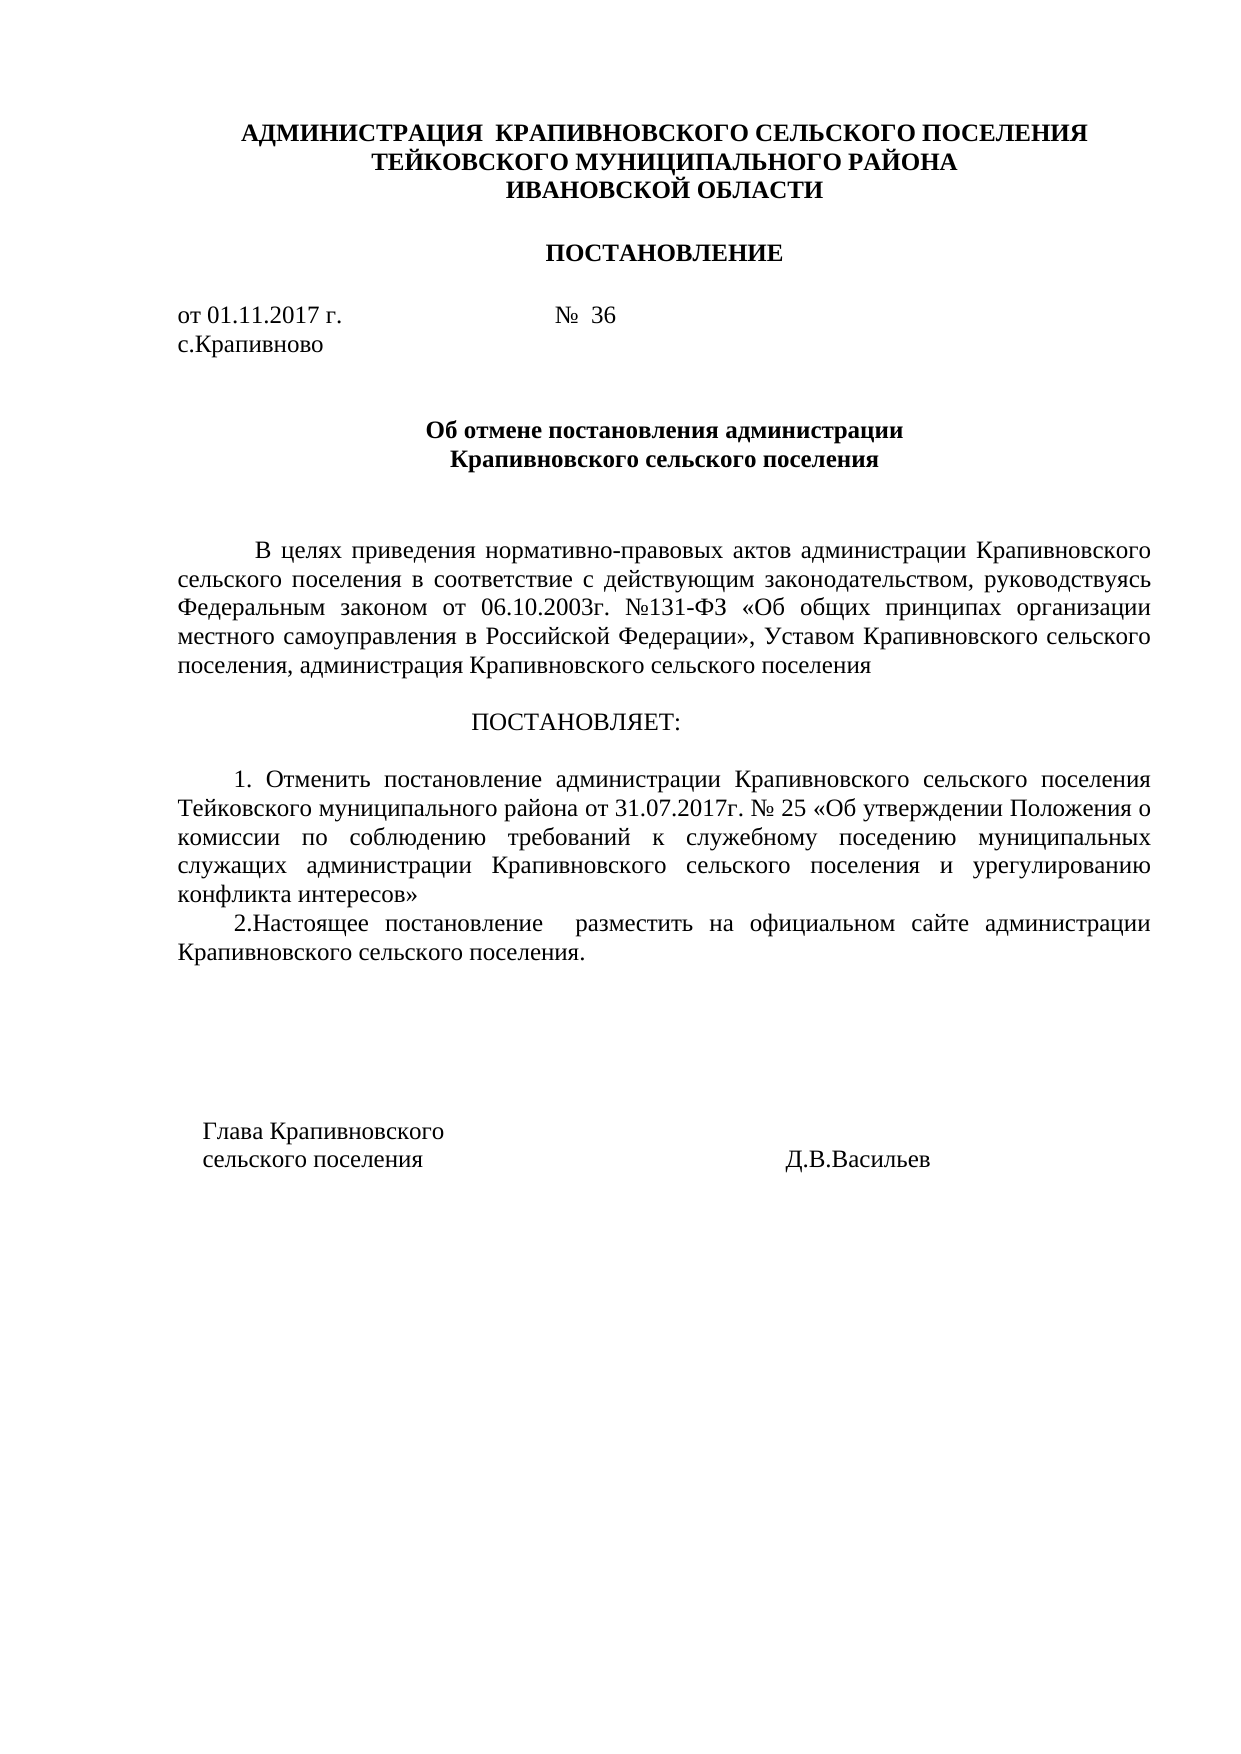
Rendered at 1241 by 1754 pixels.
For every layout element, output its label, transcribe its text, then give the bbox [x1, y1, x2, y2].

text ИВАНОВСКОЙ ОБЛАСТИ [177, 176, 1152, 204]
text сельского поселения Д.В.Васильев [177, 1144, 1152, 1173]
text 2.Настоящее постановление разместить на официальном сайте администрации Крапивновского сельского поселения. [177, 908, 1152, 966]
text от 01.11.2017 г. № 36 [177, 300, 1152, 329]
text Об отмене постановления администрации [177, 415, 1152, 444]
text с.Крапивново [177, 329, 1152, 358]
text ПОСТАНОВЛЯЕТ: [177, 707, 1152, 736]
text В целях приведения нормативно-правовых актов администрации Крапивновского сельского поселения в соответствие с действующим законодательством, руководствуясь Федеральным законом от 06.10.2003г. №131-ФЗ «Об общих принципах организации местного самоуправления в Российской Федерации», Уставом Крапивновского сельского поселения, администрация Крапивновского сельского поселения [177, 535, 1152, 679]
text Глава Крапивновского [177, 1116, 1152, 1144]
text 1. Отменить постановление администрации Крапивновского сельского поселения Тейковского муниципального района от 31.07.2017г. № 25 «Об утверждении Положения о комиссии по соблюдению требований к служебному поседению муниципальных служащих администрации Крапивновского сельского поселения и урегулированию конфликта интересов» [177, 764, 1152, 908]
text ТЕЙКОВСКОГО МУНИЦИПАЛЬНОГО РАЙОНА [177, 147, 1152, 176]
text Крапивновского сельского поселения [177, 444, 1152, 473]
text АДМИНИСТРАЦИЯ КРАПИВНОВСКОГО СЕЛЬСКОГО ПОСЕЛЕНИЯ [177, 118, 1152, 147]
text ПОСТАНОВЛЕНИЕ [177, 238, 1152, 267]
